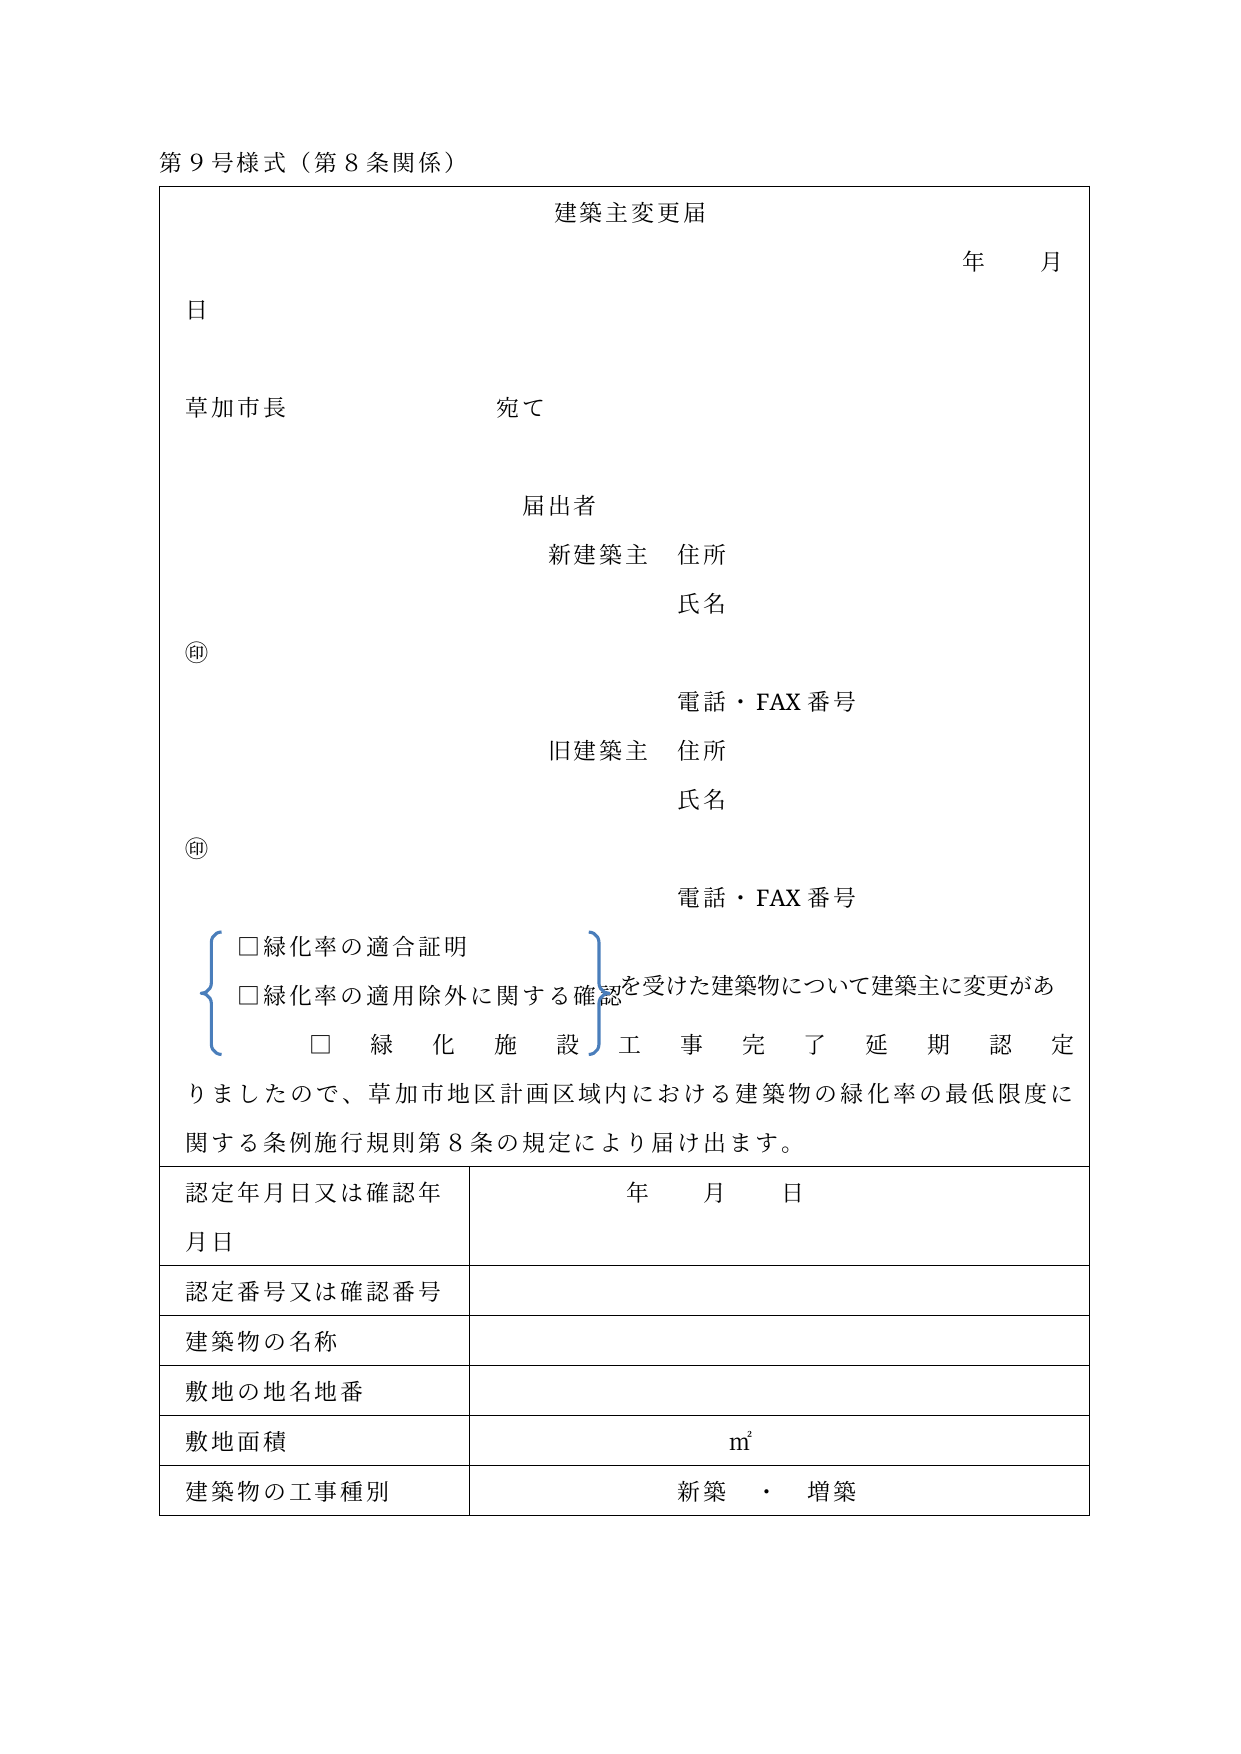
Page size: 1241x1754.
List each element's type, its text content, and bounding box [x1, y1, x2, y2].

table_cell [470, 1366, 1089, 1415]
table_cell 建築物の名称 [160, 1316, 469, 1365]
table_header 建築主変更届 年 月 日 草加市長 宛て 届出者 新建築主 住所 氏名 ㊞ 電話・FAX番号 旧建築主 住所 氏名 ㊞ 電話・FAX番号 □緑化率の適合証明 □緑化率の適用除外に関する確認 □緑化施設工事完了延期認定 りましたので、草加市地区計画区域内における建築物の緑化率の最低限度に関する条例施行規則第８条の規定により届け出ます。 [160, 187, 1089, 1166]
table_cell [470, 1316, 1089, 1365]
table_cell 敷地面積 [160, 1416, 469, 1465]
text 第９号様式（第８条関係） [159, 137, 1093, 186]
table_cell 建築物の工事種別 [160, 1466, 469, 1515]
table_cell 新築 ・ 増築 [470, 1466, 1089, 1515]
table_cell ㎡ [470, 1416, 1089, 1465]
table_cell 認定番号又は確認番号 [160, 1266, 469, 1315]
table_cell 認定年月日又は確認年月日 [160, 1167, 469, 1265]
table_cell [470, 1266, 1089, 1315]
table_cell 敷地の地名地番 [160, 1366, 469, 1415]
table_cell 年 月 日 [470, 1167, 1089, 1265]
